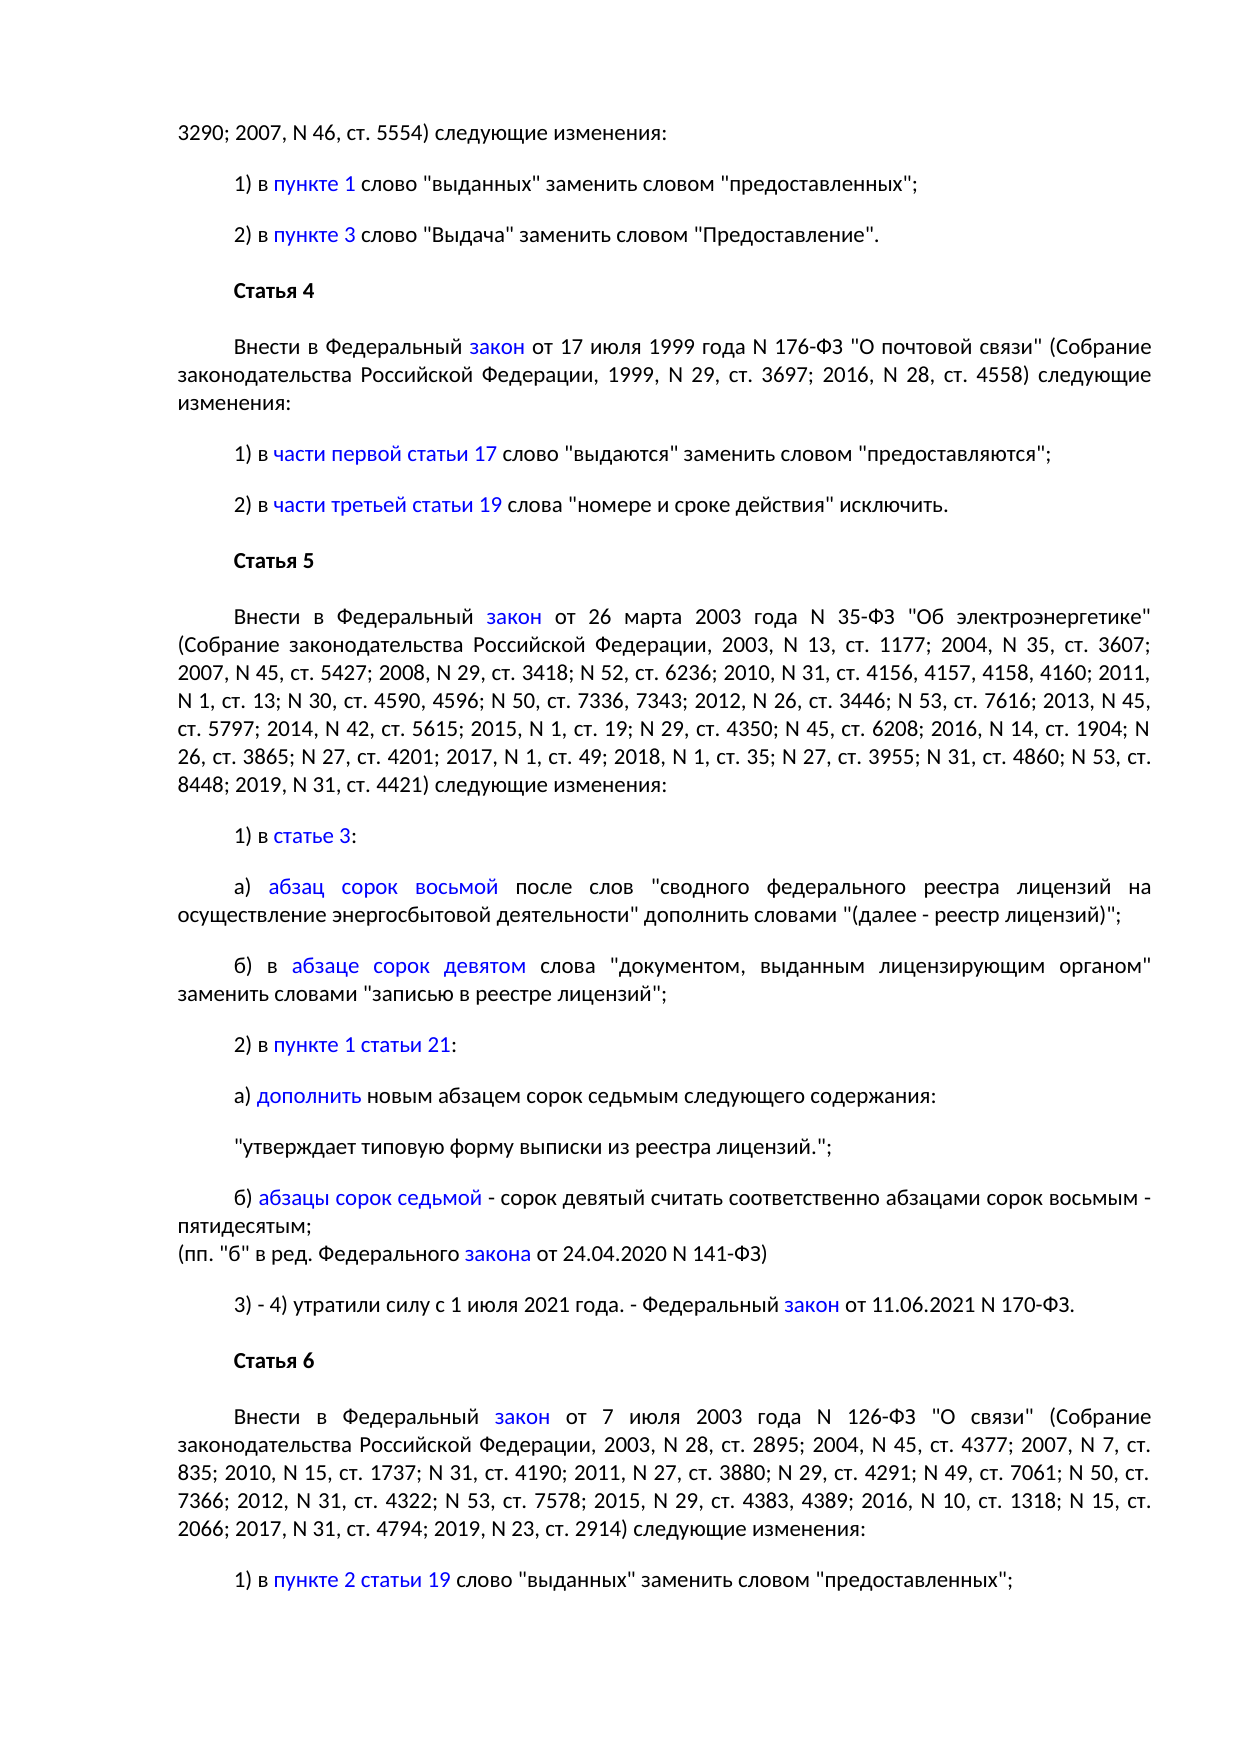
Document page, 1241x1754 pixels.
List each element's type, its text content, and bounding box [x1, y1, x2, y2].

text б) абзацы сорок седьмой - сорок девятый считать соответственно абзацами сорок восьмым - пятидесятым; [177, 1183, 1152, 1239]
text "утверждает типовую форму выписки из реестра лицензий."; [177, 1132, 1152, 1160]
text Внести в Федеральный закон от 7 июля 2003 года N 126-ФЗ "О связи" (Собрание законодательства Российской Федерации, 2003, N 28, ст. 2895; 2004, N 45, ст. 4377; 2007, N 7, ст. 835; 2010, N 15, ст. 1737; N 31, ст. 4190; 2011, N 27, ст. 3880; N 29, ст. 4291; N 49, ст. 7061; N 50, ст. 7366; 2012, N 31, ст. 4322; N 53, ст. 7578; 2015, N 29, ст. 4383, 4389; 2016, N 10, ст. 1318; N 15, ст. 2066; 2017, N 31, ст. 4794; 2019, N 23, ст. 2914) следующие изменения: [177, 1402, 1152, 1542]
text 3) - 4) утратили силу с 1 июля 2021 года. - Федеральный закон от 11.06.2021 N 170-ФЗ. [177, 1290, 1152, 1318]
title Статья 6 [177, 1346, 1152, 1374]
text 2) в части третьей статьи 19 слова "номере и сроке действия" исключить. [177, 490, 1152, 518]
title Статья 5 [177, 546, 1152, 574]
text а) абзац сорок восьмой после слов "сводного федерального реестра лицензий на осуществление энергосбытовой деятельности" дополнить словами "(далее - реестр лицензий)"; [177, 872, 1152, 928]
text Внести в Федеральный закон от 26 марта 2003 года N 35-ФЗ "Об электроэнергетике" (Собрание законодательства Российской Федерации, 2003, N 13, ст. 1177; 2004, N 35, ст. 3607; 2007, N 45, ст. 5427; 2008, N 29, ст. 3418; N 52, ст. 6236; 2010, N 31, ст. 4156, 4157, 4158, 4160; 2011, N 1, ст. 13; N 30, ст. 4590, 4596; N 50, ст. 7336, 7343; 2012, N 26, ст. 3446; N 53, ст. 7616; 2013, N 45, ст. 5797; 2014, N 42, ст. 5615; 2015, N 1, ст. 19; N 29, ст. 4350; N 45, ст. 6208; 2016, N 14, ст. 1904; N 26, ст. 3865; N 27, ст. 4201; 2017, N 1, ст. 49; 2018, N 1, ст. 35; N 27, ст. 3955; N 31, ст. 4860; N 53, ст. 8448; 2019, N 31, ст. 4421) следующие изменения: [177, 602, 1152, 798]
text 1) в части первой статьи 17 слово "выдаются" заменить словом "предоставляются"; [177, 439, 1152, 467]
text 1) в пункте 1 слово "выданных" заменить словом "предоставленных"; [177, 169, 1152, 197]
text 2) в пункте 3 слово "Выдача" заменить словом "Предоставление". [177, 220, 1152, 248]
text б) в абзаце сорок девятом слова "документом, выданным лицензирующим органом" заменить словами "записью в реестре лицензий"; [177, 951, 1152, 1007]
text 1) в пункте 2 статьи 19 слово "выданных" заменить словом "предоставленных"; [177, 1565, 1152, 1593]
text 2) в пункте 1 статьи 21: [177, 1030, 1152, 1058]
text 1) в статье 3: [177, 821, 1152, 849]
text Внести в Федеральный закон от 17 июля 1999 года N 176-ФЗ "О почтовой связи" (Собрание законодательства Российской Федерации, 1999, N 29, ст. 3697; 2016, N 28, ст. 4558) следующие изменения: [177, 332, 1152, 416]
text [177, 118, 1152, 146]
text (пп. "б" в ред. Федерального закона от 24.04.2020 N 141-ФЗ) [177, 1239, 1152, 1267]
title Статья 4 [177, 276, 1152, 304]
text а) дополнить новым абзацем сорок седьмым следующего содержания: [177, 1081, 1152, 1109]
